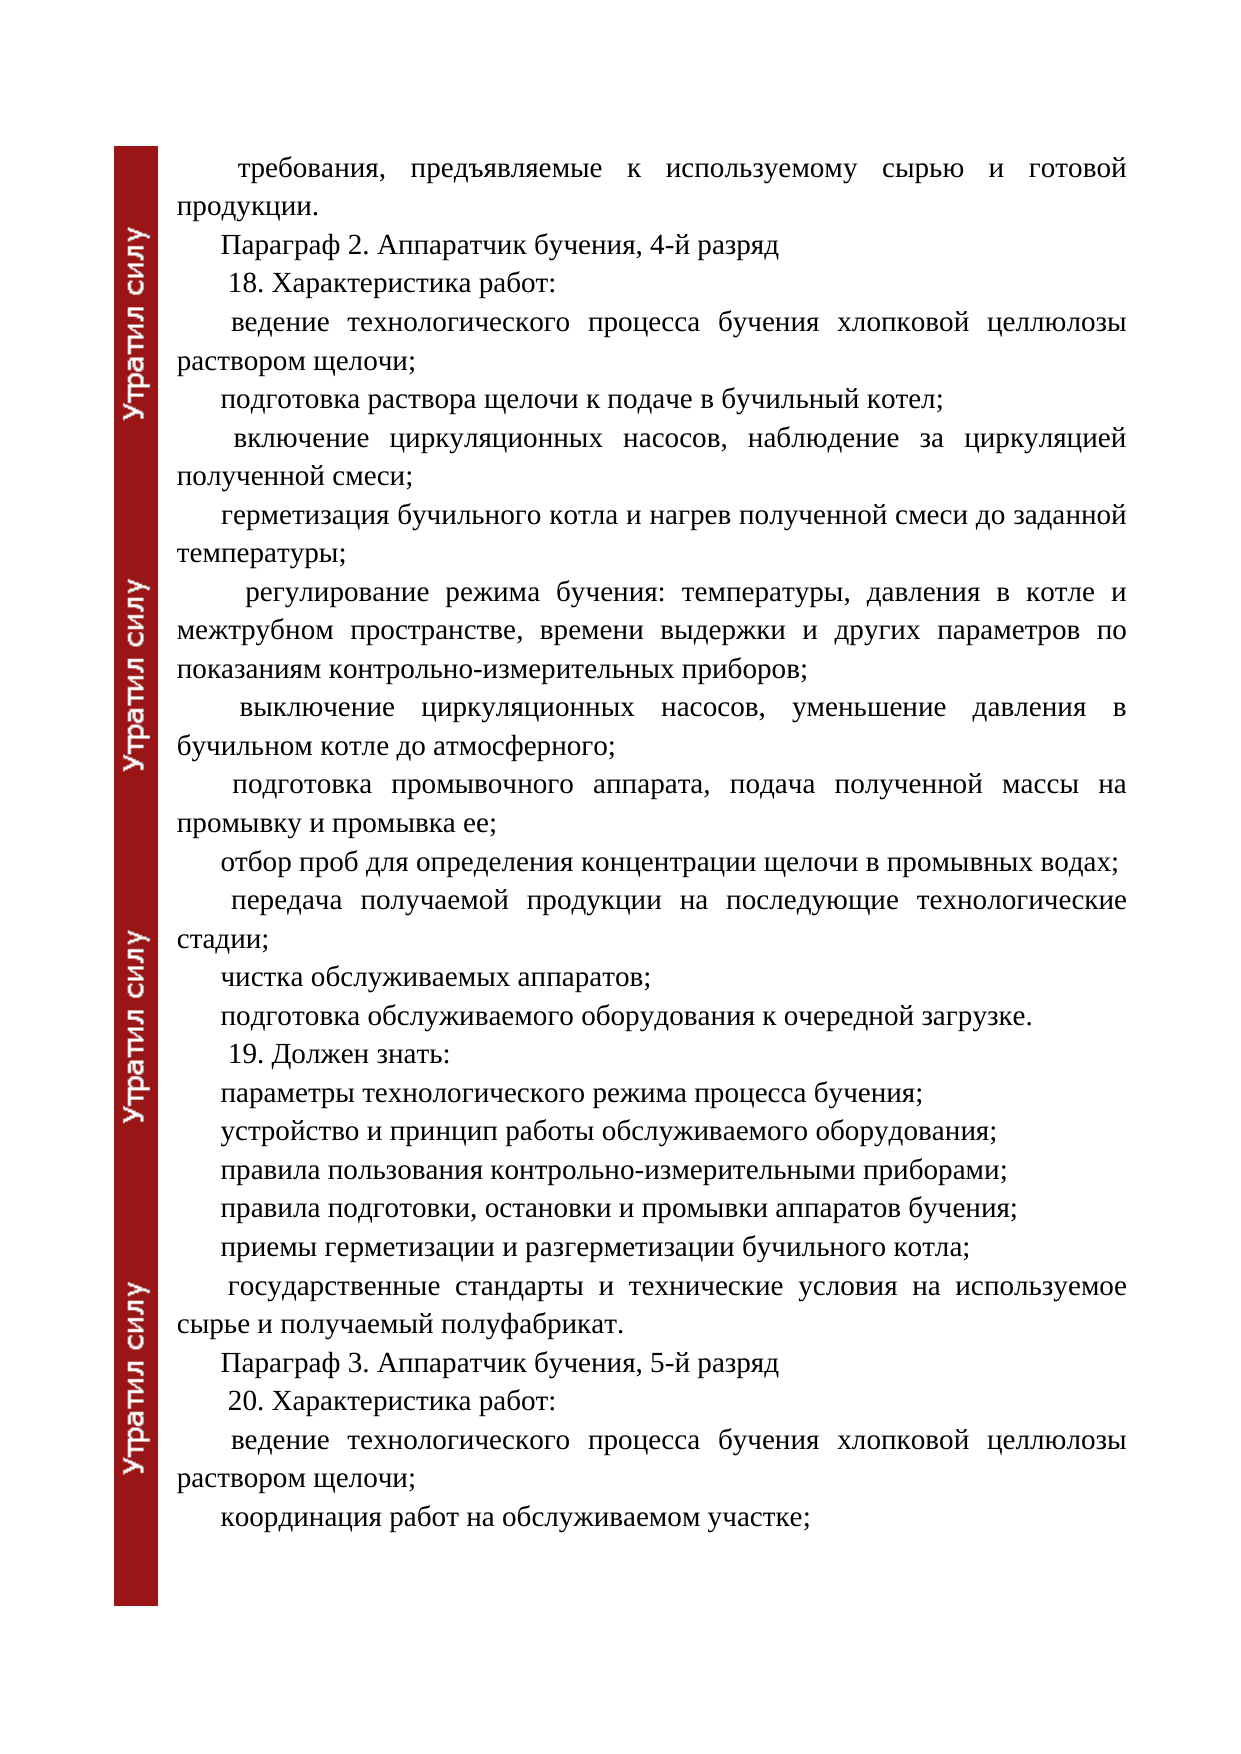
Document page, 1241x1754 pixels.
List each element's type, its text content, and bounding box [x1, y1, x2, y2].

picture [114, 762, 158, 767]
picture [114, 146, 158, 150]
text государственные стандарты и технические условия на используемое сырье и получаемый полуфабрикат. [112, 1268, 1128, 1340]
text передача получаемой продукции на последующие технологические стадии; [112, 882, 1128, 954]
picture [114, 1070, 158, 1075]
text правила пользования контрольно-измерительными приборами; [112, 1152, 1128, 1186]
text Параграф 2. Аппаратчик бучения, 4-й разряд [112, 227, 1128, 261]
picture [114, 839, 158, 844]
text чистка обслуживаемых аппаратов; [112, 959, 1128, 993]
picture [114, 1186, 158, 1191]
text параметры технологического режима процесса бучения; [112, 1075, 1128, 1108]
picture [114, 569, 158, 574]
picture [114, 1263, 158, 1268]
picture [114, 1378, 158, 1383]
picture [114, 1031, 158, 1036]
text подготовка раствора щелочи к подаче в бучильный котел; [112, 381, 1128, 415]
picture [114, 1417, 158, 1422]
picture [114, 415, 158, 420]
picture [114, 1532, 158, 1606]
picture [114, 492, 158, 497]
text 18. Характеристика работ: [112, 266, 1128, 299]
picture [114, 376, 158, 381]
text включение циркуляционных насосов, наблюдение за циркуляцией полученной смеси; [112, 420, 1128, 492]
text координация работ на обслуживаемом участке; [112, 1499, 1128, 1532]
text ведение технологического процесса бучения хлопковой целлюлозы раствором щелочи; [112, 304, 1128, 376]
text регулирование режима бучения: температуры, давления в котле и межтрубном пространстве, времени выдержки и других параметров по показаниям контрольно-измерительных приборов; [112, 574, 1128, 684]
text ведение технологического процесса бучения хлопковой целлюлозы раствором щелочи; [112, 1422, 1128, 1494]
picture [114, 1224, 158, 1229]
picture [114, 954, 158, 959]
text приемы герметизации и разгерметизации бучильного котла; [112, 1229, 1128, 1263]
picture [114, 877, 158, 882]
text 20. Характеристика работ: [112, 1383, 1128, 1417]
text устройство и принцип работы обслуживаемого оборудования; [112, 1113, 1128, 1147]
text выключение циркуляционных насосов, уменьшение давления в бучильном котле до атмосферного; [112, 689, 1128, 762]
picture [114, 1494, 158, 1499]
picture [114, 1147, 158, 1152]
picture [114, 222, 158, 227]
text требования, предъявляемые к используемому сырью и готовой продукции. [112, 150, 1128, 222]
picture [114, 1340, 158, 1345]
text Параграф 3. Аппаратчик бучения, 5-й разряд [112, 1345, 1128, 1378]
text правила подготовки, остановки и промывки аппаратов бучения; [112, 1191, 1128, 1224]
text герметизация бучильного котла и нагрев полученной смеси до заданной температуры; [112, 497, 1128, 569]
text отбор проб для определения концентрации щелочи в промывных водах; [112, 844, 1128, 877]
picture [114, 299, 158, 304]
picture [114, 261, 158, 266]
picture [114, 993, 158, 998]
picture [114, 1108, 158, 1113]
picture [114, 684, 158, 689]
text 19. Должен знать: [112, 1036, 1128, 1070]
text подготовка промывочного аппарата, подача полученной массы на промывку и промывка ее; [112, 767, 1128, 839]
text подготовка обслуживаемого оборудования к очередной загрузке. [112, 998, 1128, 1031]
